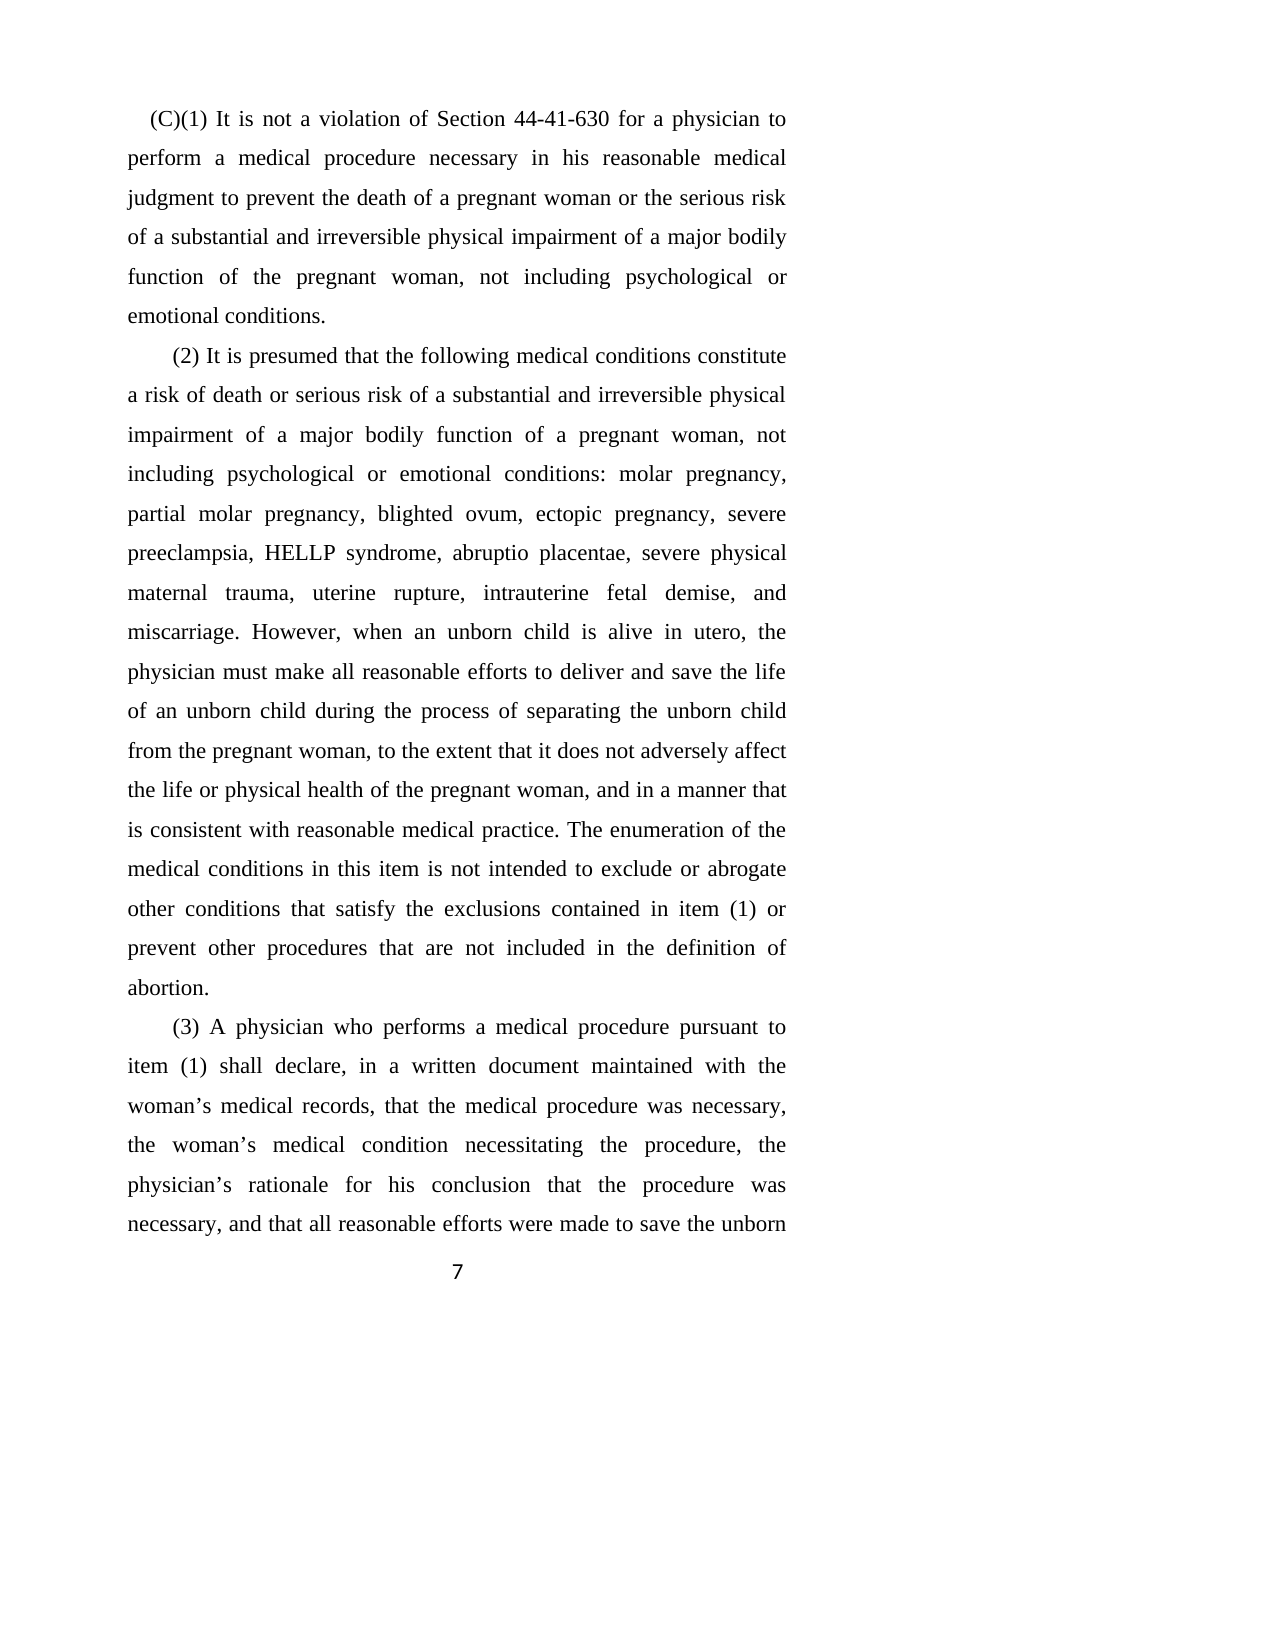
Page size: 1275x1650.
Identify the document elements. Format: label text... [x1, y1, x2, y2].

text (2) It is presumed that the following medical conditions constitute a risk of death or serious risk of a substantial and irreversible physical impairment of a major bodily function of a pregnant woman, not including psychological or emotional conditions: molar pregnancy, partial molar pregnancy, blighted ovum, ectopic pregnancy, severe preeclampsia, HELLP syndrome, abruptio placentae, severe physical maternal trauma, uterine rupture, intrauterine fetal demise, and miscarriage. However, when an unborn child is alive in utero, the physician must make all reasonable efforts to deliver and save the life of an unborn child during the process of separating the unborn child from the pregnant woman, to the extent that it does not adversely affect the life or physical health of the pregnant woman, and in a manner that is consistent with reasonable medical practice. The enumeration of the medical conditions in this item is not intended to exclude or abrogate other conditions that satisfy the exclusions contained in item (1) or prevent other procedures that are not included in the definition of abortion. [127, 342, 787, 1000]
text (C)(1) It is not a violation of Section 44-41-630 for a physician to perform a medical procedure necessary in his reasonable medical judgment to prevent the death of a pregnant woman or the serious risk of a substantial and irreversible physical impairment of a major bodily function of the pregnant woman, not including psychological or emotional conditions. [127, 105, 787, 329]
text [127, 1013, 787, 1237]
